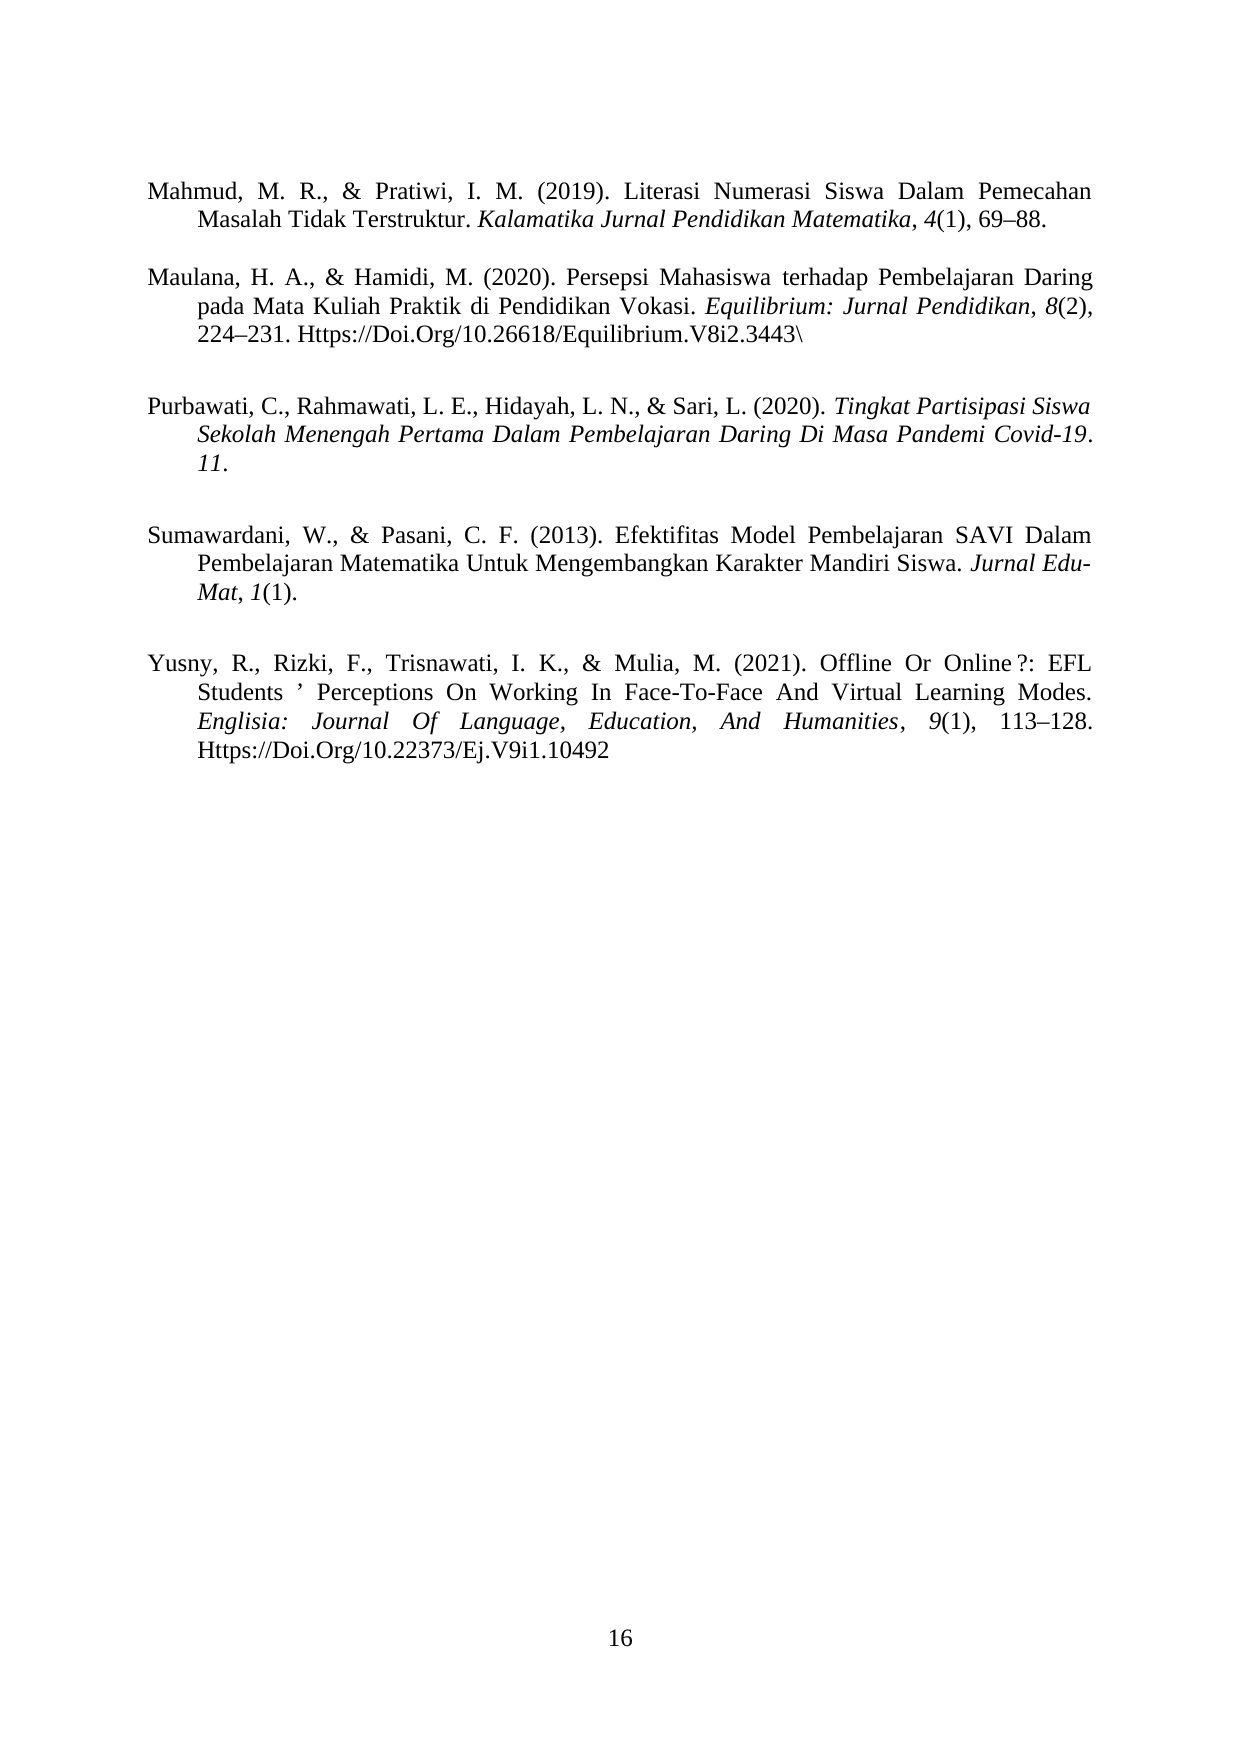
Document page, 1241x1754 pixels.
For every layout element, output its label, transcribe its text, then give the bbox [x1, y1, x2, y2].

text Maulana, H. A., & Hamidi, M. (2020). Persepsi Mahasiswa terhadap Pembelajaran Daring pada Mata Kuliah Praktik di Pendidikan Vokasi. Equilibrium: Jurnal Pendidikan, 8(2), 224–231. Https://Doi.Org/10.26618/Equilibrium.V8i2.3443\ [147, 262, 1093, 348]
text Yusny, R., Rizki, F., Trisnawati, I. K., & Mulia, M. (2021). Offline Or Online ?: EFL Students ’ Perceptions On Working In Face-To-Face And Virtual Learning Modes. Englisia: Journal Of Language, Education, And Humanities, 9(1), 113–128. Https://Doi.Org/10.22373/Ej.V9i1.10492 [147, 648, 1093, 763]
text Purbawati, C., Rahmawati, L. E., Hidayah, L. N., & Sari, L. (2020). Tingkat Partisipasi Siswa Sekolah Menengah Pertama Dalam Pembelajaran Daring Di Masa Pandemi Covid-19. 11. [147, 391, 1093, 477]
text Sumawardani, W., & Pasani, C. F. (2013). Efektifitas Model Pembelajaran SAVI Dalam Pembelajaran Matematika Untuk Mengembangkan Karakter Mandiri Siswa. Jurnal Edu-Mat, 1(1). [147, 520, 1093, 606]
text Mahmud, M. R., & Pratiwi, I. M. (2019). Literasi Numerasi Siswa Dalam Pemecahan Masalah Tidak Terstruktur. Kalamatika Jurnal Pendidikan Matematika, 4(1), 69–88. [147, 176, 1093, 233]
